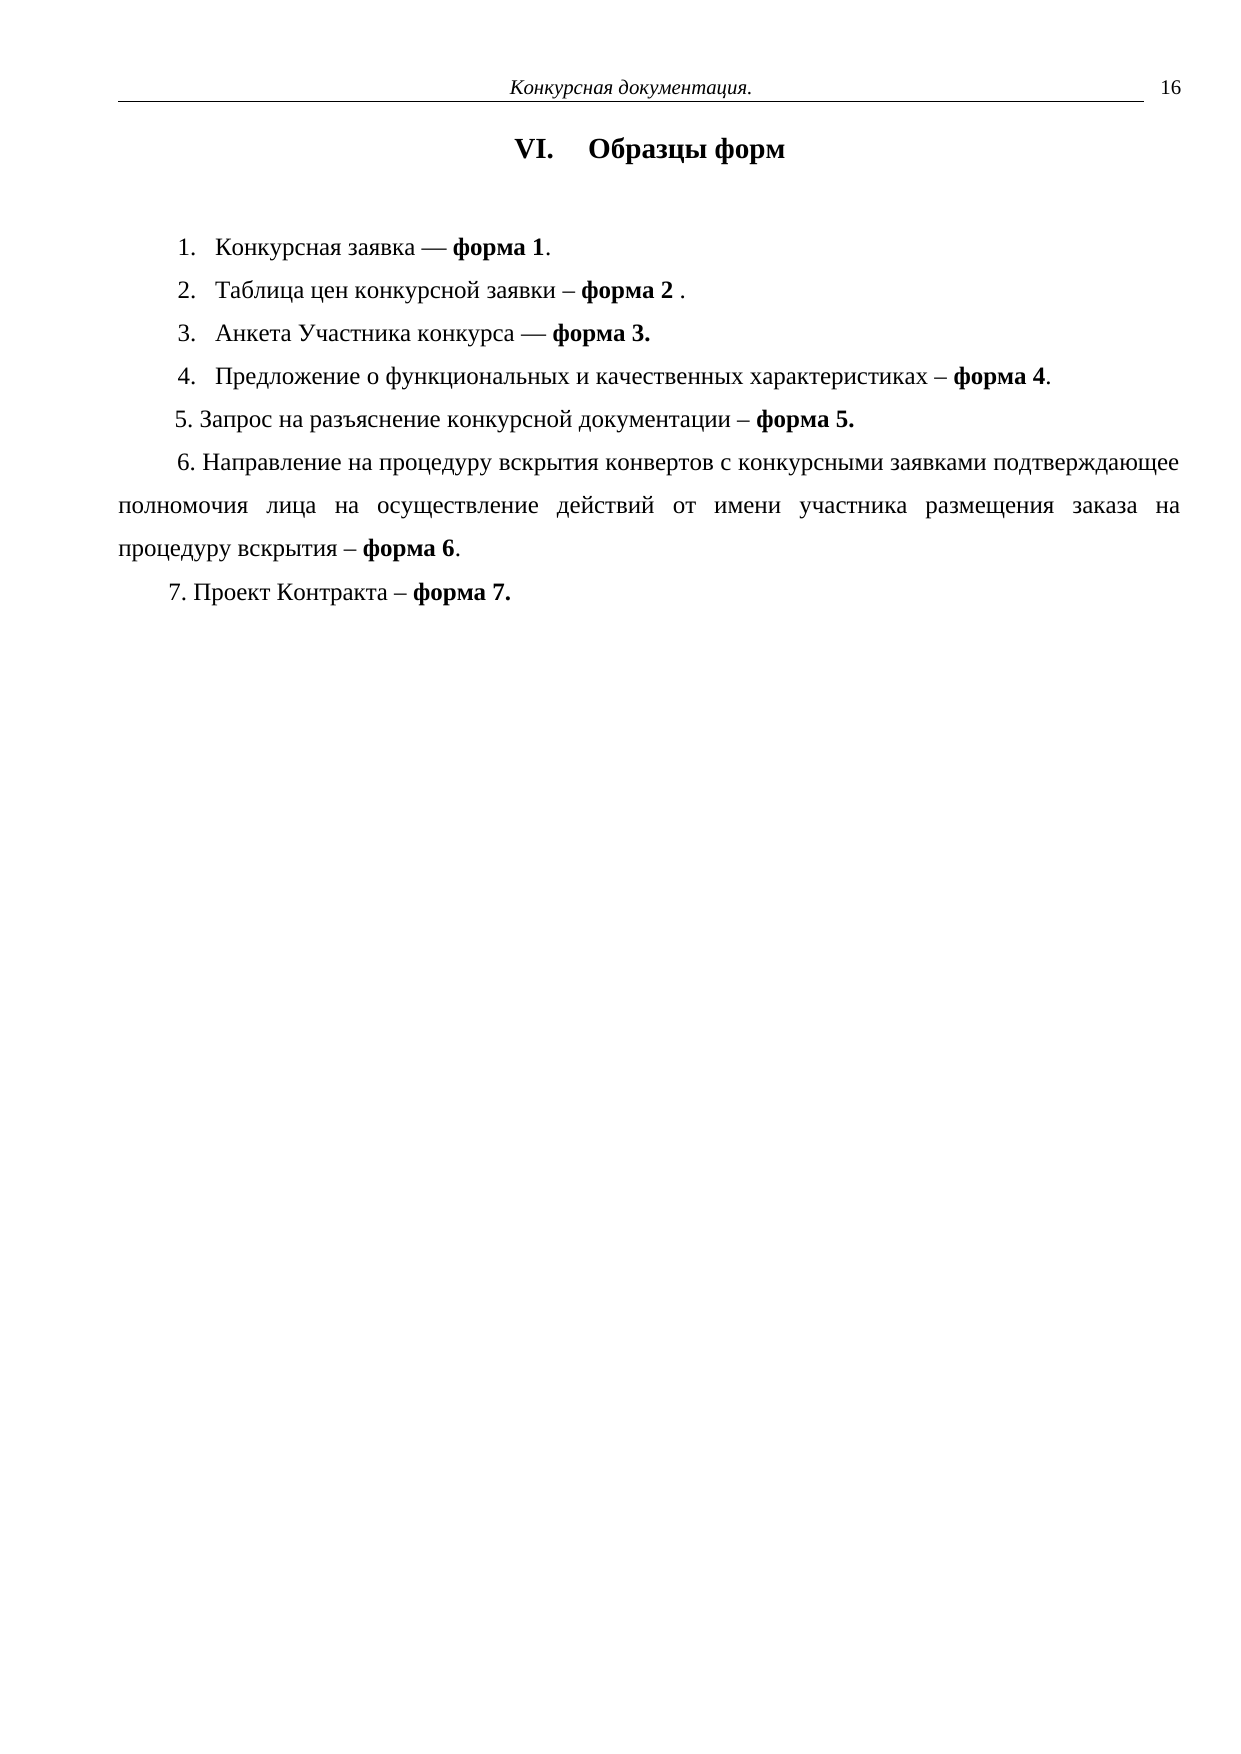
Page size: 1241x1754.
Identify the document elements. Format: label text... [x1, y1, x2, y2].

list Предложение о функциональных и качественных характеристиках – форма 4. [177, 361, 1181, 390]
list Таблица цен конкурсной заявки – форма 2 . [177, 275, 1181, 303]
list Анкета Участника конкурса — форма 3. [177, 318, 1181, 347]
text 6. Направление на процедуру вскрытия конвертов с конкурсными заявками подтверждающее полномочия лица на осуществление действий от имени участника размещения заказа на процедуру вскрытия – форма 6. [118, 447, 1181, 562]
list Конкурсная заявка — форма 1. [177, 232, 1181, 260]
text 5. Запрос на разъяснение конкурсной документации – форма 5. [118, 404, 1181, 433]
text 7. Проект Контракта – форма 7. [118, 577, 1181, 605]
text VI. Образцы форм [118, 131, 1181, 164]
